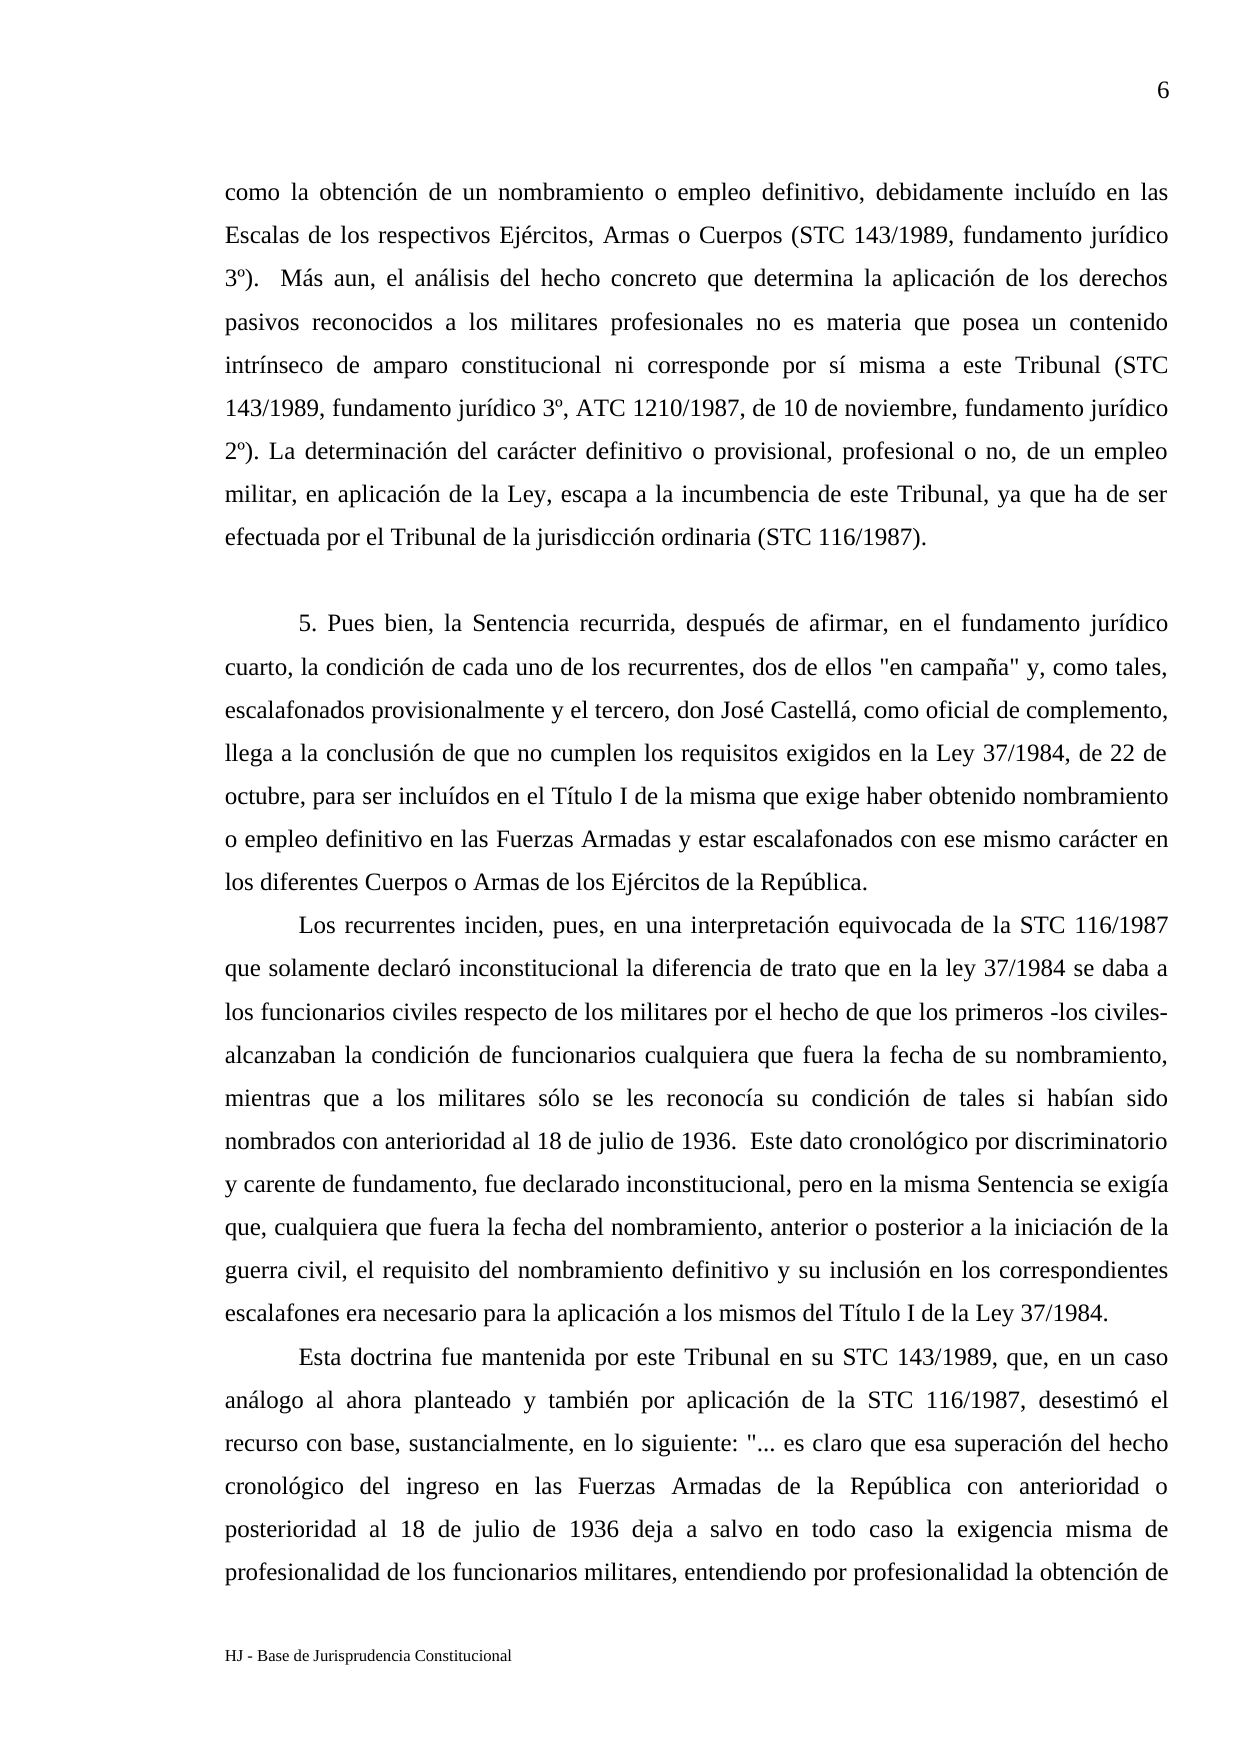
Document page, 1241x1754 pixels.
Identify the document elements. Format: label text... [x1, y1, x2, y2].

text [224, 177, 1169, 551]
text 5. Pues bien, la Sentencia recurrida, después de afirmar, en el fundamento jurídico cuarto, la condición de cada uno de los recurrentes, dos de ellos "en campaña" y, como tales, escalafonados provisionalmente y el tercero, don José Castellá, como oficial de complemento, llega a la conclusión de que no cumplen los requisitos exigidos en la Ley 37/1984, de 22 de octubre, para ser incluídos en el Título I de la misma que exige haber obtenido nombramiento o empleo definitivo en las Fuerzas Armadas y estar escalafonados con ese mismo carácter en los diferentes Cuerpos o Armas de los Ejércitos de la República. [224, 608, 1169, 896]
text Los recurrentes inciden, pues, en una interpretación equivocada de la STC 116/1987 que solamente declaró inconstitucional la diferencia de trato que en la ley 37/1984 se daba a los funcionarios civiles respecto de los militares por el hecho de que los primeros -los civiles- alcanzaban la condición de funcionarios cualquiera que fuera la fecha de su nombramiento, mientras que a los militares sólo se les reconocía su condición de tales si habían sido nombrados con anterioridad al 18 de julio de 1936. Este dato cronológico por discriminatorio y carente de fundamento, fue declarado inconstitucional, pero en la misma Sentencia se exigía que, cualquiera que fuera la fecha del nombramiento, anterior o posterior a la iniciación de la guerra civil, el requisito del nombramiento definitivo y su inclusión en los correspondientes escalafones era necesario para la aplicación a los mismos del Título I de la Ley 37/1984. [224, 910, 1169, 1327]
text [224, 1342, 1169, 1586]
